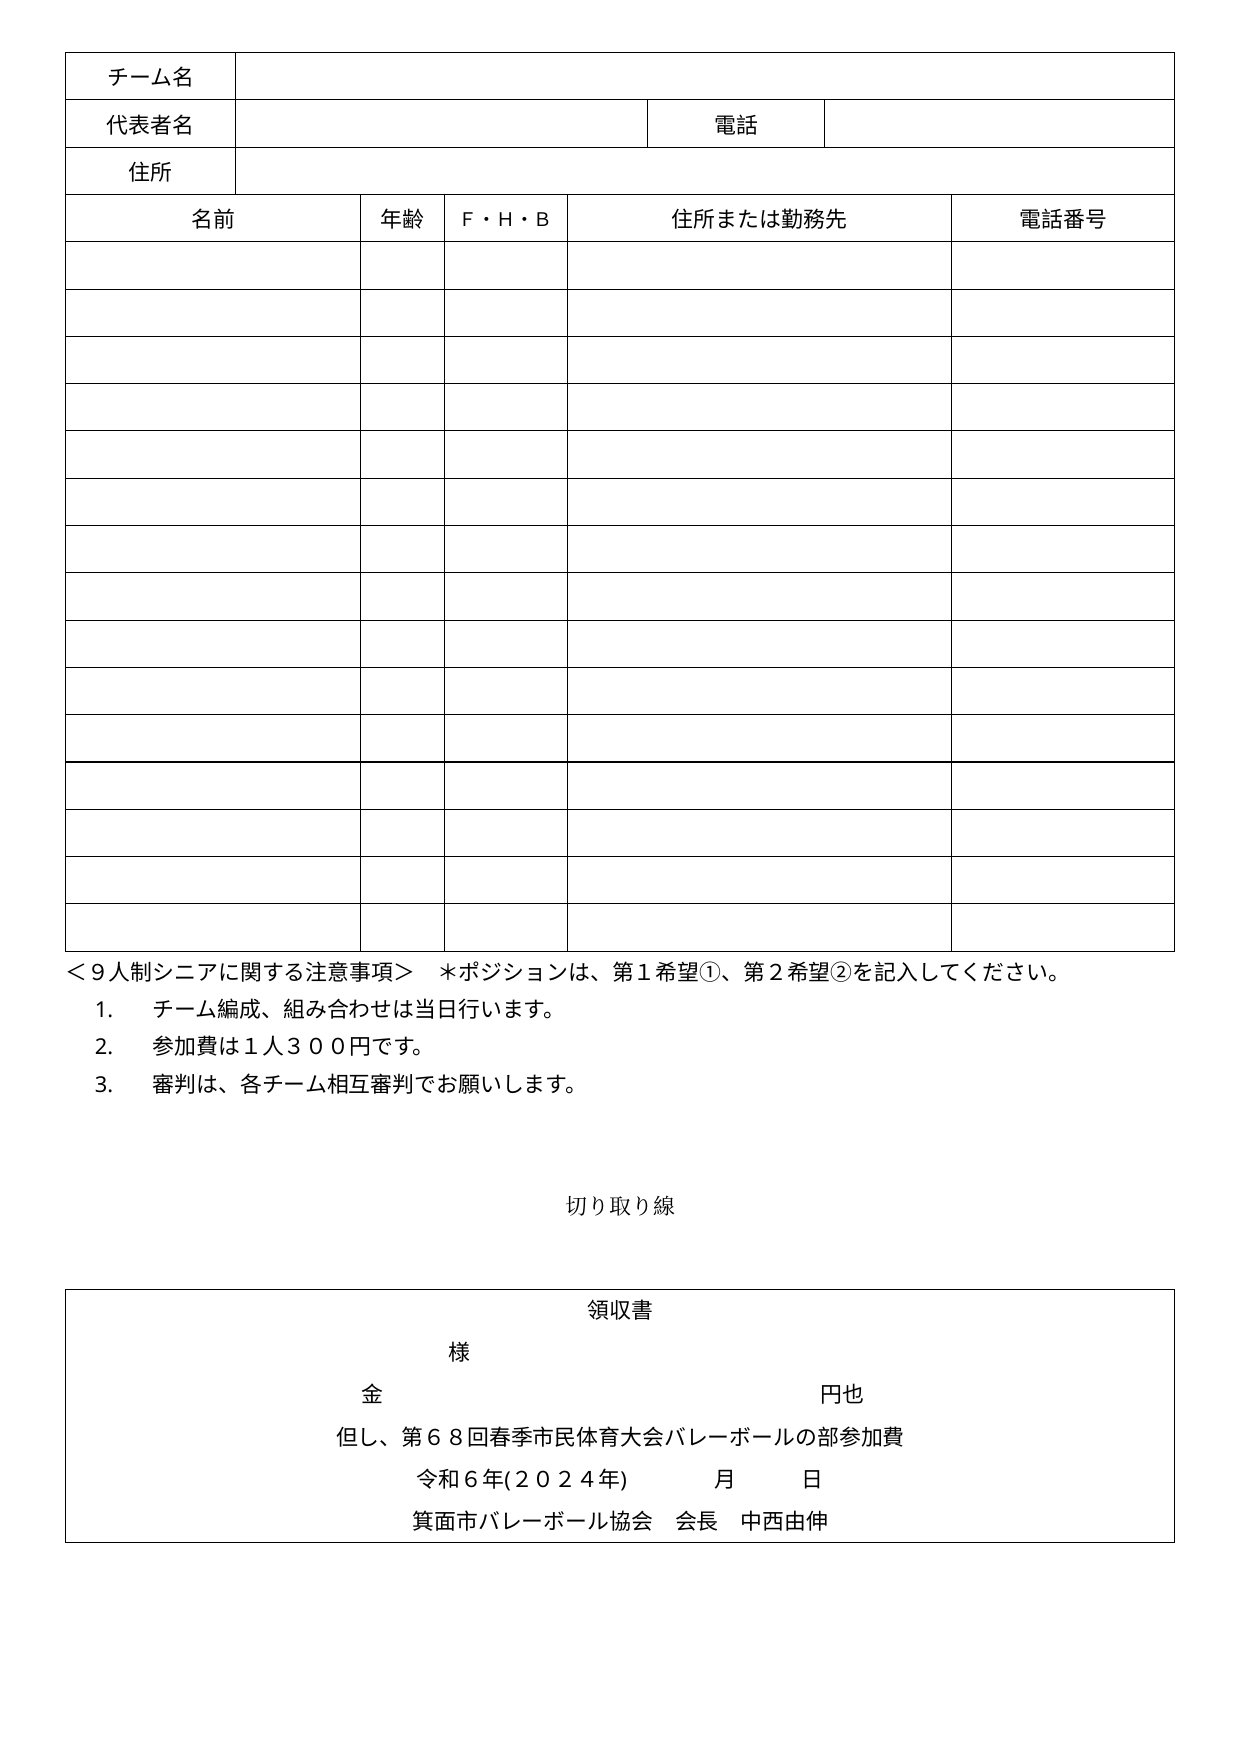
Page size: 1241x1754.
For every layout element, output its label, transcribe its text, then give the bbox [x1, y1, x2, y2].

table_cell [568, 242, 951, 288]
table_cell [445, 810, 567, 856]
table_cell 年齢 [361, 195, 444, 241]
table_cell [952, 857, 1174, 903]
table_cell [568, 668, 951, 714]
table_cell [568, 526, 951, 572]
table_cell [445, 384, 567, 430]
table_cell [568, 621, 951, 667]
table_cell [66, 242, 360, 288]
table_cell [361, 384, 444, 430]
table_header 領収書 様 金 円也 但し、第６８回春季市民体育大会バレーボールの部参加費 令和６年(２０２４年) 月 日 箕面市バレーボール協会 会長 中西由伸 [66, 1290, 1174, 1542]
list 参加費は１人３００円です。 [94, 1027, 1175, 1064]
table_cell [361, 431, 444, 478]
table_cell 電話番号 [952, 195, 1174, 241]
text ＜９人制シニアに関する注意事項＞ ＊ポジションは、第１希望①、第２希望②を記入してください。 [65, 952, 1175, 989]
table_cell [66, 384, 360, 430]
list チーム編成、組み合わせは当日行います。 [94, 989, 1175, 1027]
table_cell [952, 904, 1174, 951]
table_cell [361, 810, 444, 856]
table_cell [952, 810, 1174, 856]
table_cell [361, 290, 444, 336]
table_cell [568, 763, 951, 809]
table_header [236, 53, 1174, 99]
table_cell [66, 431, 360, 478]
table_cell [361, 621, 444, 667]
table_cell [66, 715, 360, 761]
table_cell [445, 431, 567, 478]
table_cell [568, 290, 951, 336]
table_cell [952, 573, 1174, 619]
table_cell [361, 526, 444, 572]
table_cell [361, 479, 444, 525]
table_cell [952, 526, 1174, 572]
table_cell [361, 715, 444, 761]
table_cell 住所 [66, 148, 235, 194]
table_cell [66, 810, 360, 856]
table_cell [445, 621, 567, 667]
table_cell [236, 100, 647, 147]
table_cell [66, 763, 360, 809]
table_cell [445, 857, 567, 903]
table_cell 名前 [66, 195, 360, 241]
table_cell [445, 337, 567, 383]
table_cell [66, 573, 360, 619]
table_cell [66, 904, 360, 951]
table_cell [66, 621, 360, 667]
table_cell [952, 431, 1174, 478]
table_header チーム名 [66, 53, 235, 99]
table_cell [568, 431, 951, 478]
table_cell [568, 384, 951, 430]
table_cell [66, 857, 360, 903]
table_cell [445, 242, 567, 288]
table_cell [568, 857, 951, 903]
table_cell [445, 763, 567, 809]
table_cell [361, 668, 444, 714]
table_cell [236, 148, 1174, 194]
table_cell [66, 479, 360, 525]
table_cell [952, 763, 1174, 809]
table_cell [361, 242, 444, 288]
table_cell [445, 904, 567, 951]
table_cell [445, 290, 567, 336]
table_cell [445, 526, 567, 572]
table_cell [952, 668, 1174, 714]
table_cell [66, 290, 360, 336]
table_cell [952, 290, 1174, 336]
table_cell [952, 621, 1174, 667]
table_cell [445, 573, 567, 619]
table_cell [361, 763, 444, 809]
table_cell [952, 337, 1174, 383]
table_cell [568, 573, 951, 619]
table_cell [568, 904, 951, 951]
table_cell [952, 384, 1174, 430]
table_cell [361, 337, 444, 383]
table_cell [568, 810, 951, 856]
table_cell [445, 668, 567, 714]
table_cell [568, 479, 951, 525]
table_cell [952, 715, 1174, 761]
table_cell [568, 337, 951, 383]
table_cell [361, 857, 444, 903]
table_cell [66, 526, 360, 572]
table_cell [66, 337, 360, 383]
table_cell [445, 479, 567, 525]
list 審判は、各チーム相互審判でお願いします。 [94, 1064, 1175, 1102]
table_cell [361, 573, 444, 619]
table_cell [568, 715, 951, 761]
table_cell [66, 668, 360, 714]
table_cell 代表者名 [66, 100, 235, 147]
table_cell Ｆ・Ｈ・Ｂ [445, 195, 567, 241]
table_cell [952, 479, 1174, 525]
table_cell [952, 242, 1174, 288]
table_cell [825, 100, 1174, 147]
table_cell [361, 904, 444, 951]
table_cell 住所または勤務先 [568, 195, 951, 241]
table_cell [445, 715, 567, 761]
table_cell 電話 [648, 100, 824, 147]
